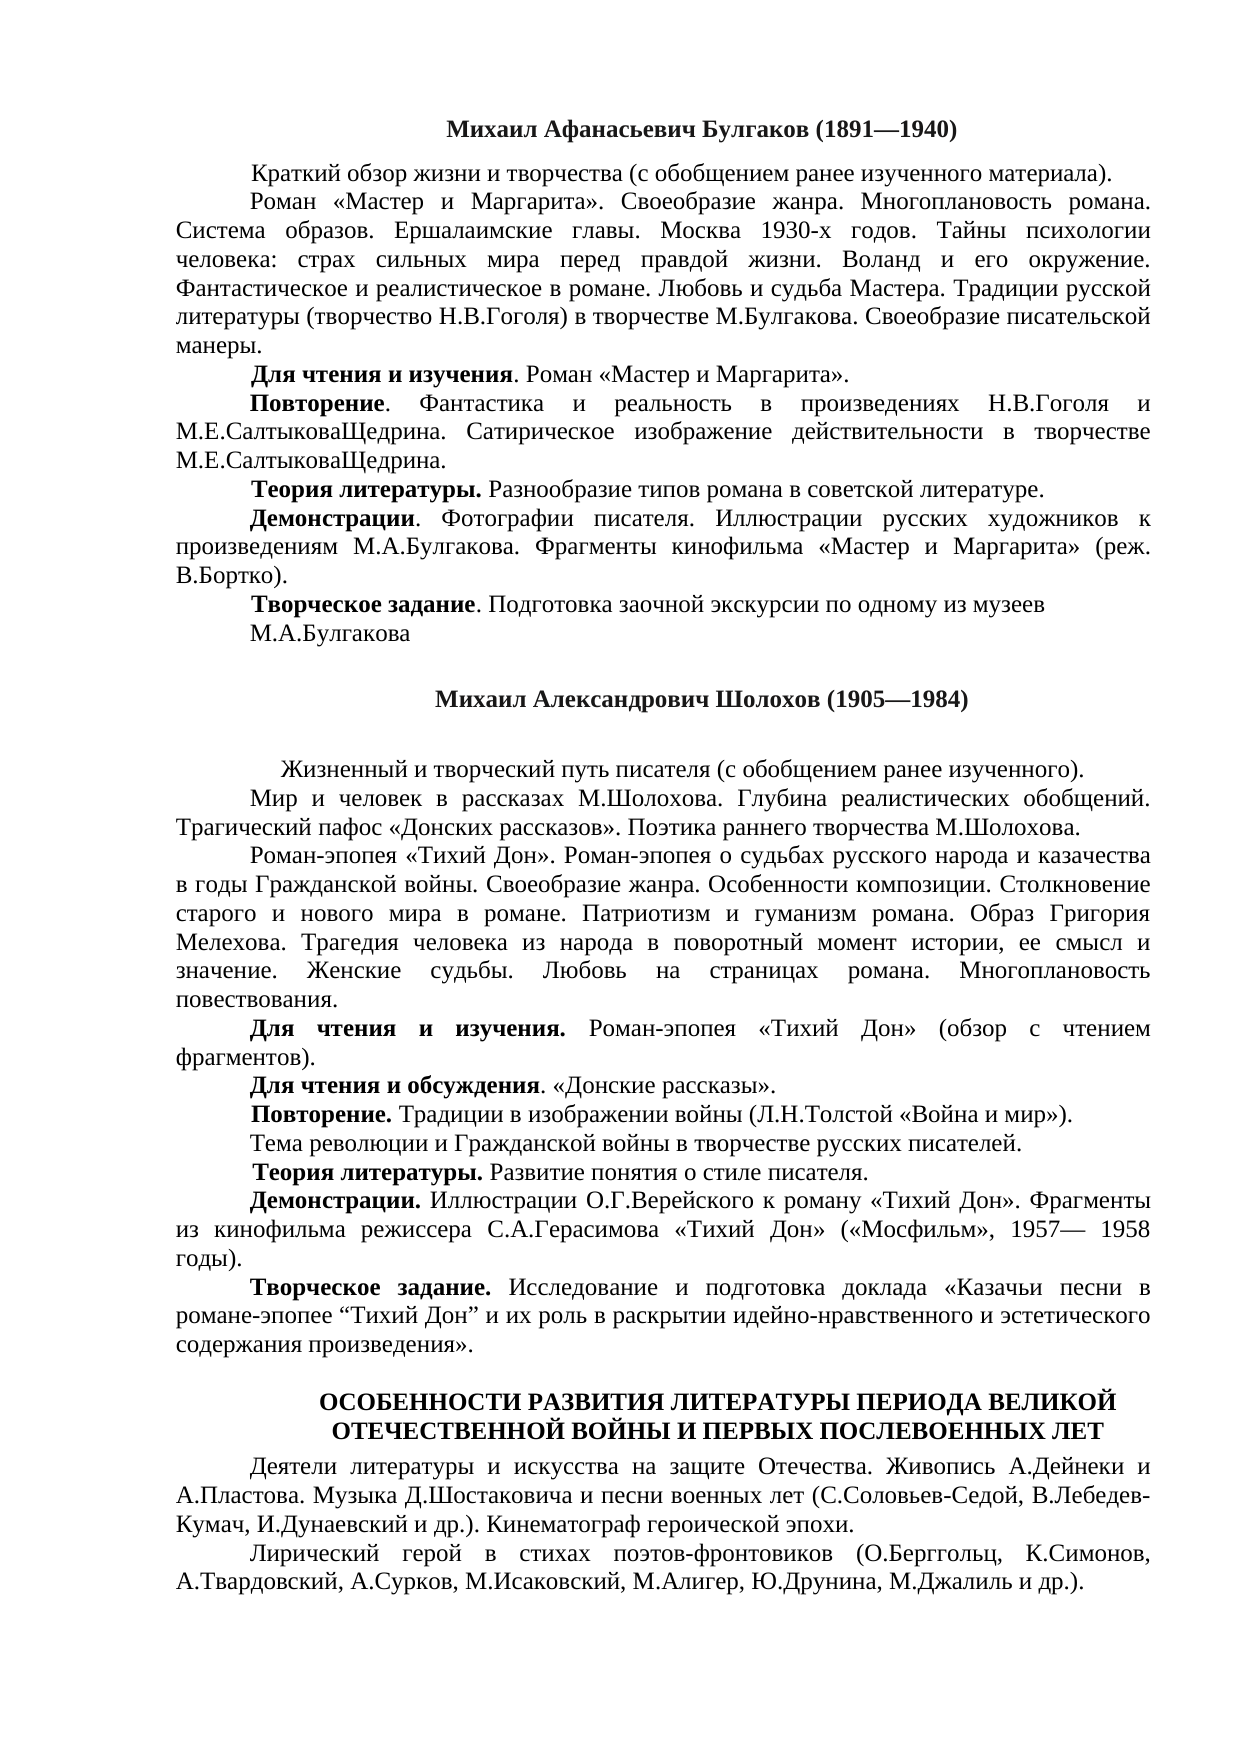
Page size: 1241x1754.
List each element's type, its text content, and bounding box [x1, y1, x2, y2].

text Михаил Афанасьевич Булгаков (1891—1940) [178, 114, 1152, 143]
text Мир и человек в рассказах М.Шолохова. Глубина реалистических обобщений. Трагический пафос «Донских рассказов». Поэтика раннего творчества М.Шолохова. [176, 783, 1152, 841]
text Для чтения и изучения. Роман-эпопея «Тихий Дон» (обзор с чтением фрагментов). [176, 1013, 1152, 1071]
text Теория литературы. Развитие понятия о стиле писателя. [177, 1157, 1152, 1186]
text Роман «Мастер и Маргарита». Своеобразие жанра. Многоплановость романа. Система образов. Ершалаимские главы. Москва 1930-х годов. Тайны психологии человека: страх сильных мира перед правдой жизни. Воланд и его окружение. Фантастическое и реалистическое в романе. Любовь и судьба Мастера. Традиции русской литературы (творчество Н.В.Гоголя) в творчестве М.Булгакова. Своеобразие писательской манеры. [176, 186, 1152, 359]
text Для чтения и обсуждения. «Донские рассказы». [176, 1071, 1152, 1099]
text Тема революции и Гражданской войны в творчестве русских писателей. [176, 1128, 1152, 1157]
text ОСОБЕННОСТИ РАЗВИТИЯ ЛИТЕРАТУРЫ ПЕРИОДА ВЕЛИКОЙ [211, 1387, 1152, 1416]
text ОТЕЧЕСТВЕННОЙ ВОЙНЫ И ПЕРВЫХ ПОСЛЕВОЕННЫХ ЛЕТ [211, 1416, 1152, 1445]
text Краткий обзор жизни и творчества (с обобщением ранее изученного материала). [207, 158, 1152, 186]
text Повторение. Фантастика и реальность в произведениях Н.В.Гоголя и М.Е.СалтыковаЩедрина. Сатирическое изображение действительности в творчестве М.Е.СалтыковаЩедрина. [176, 388, 1152, 474]
text Лирический герой в стихах поэтов-фронтовиков (О.Берггольц, К.Симонов, А.Твардовский, А.Сурков, М.Исаковский, М.Алигер, Ю.Друнина, М.Джалиль и др.). [176, 1538, 1152, 1595]
text Творческое задание. Подготовка заочной экскурсии по одному из музеев [207, 589, 1152, 618]
text Демонстрации. Фотографии писателя. Иллюстрации русских художников к произведениям М.А.Булгакова. Фрагменты кинофильма «Мастер и Маргарита» (реж. В.Бортко). [176, 503, 1152, 589]
text Роман-эпопея «Тихий Дон». Роман-эпопея о судьбах русского народа и казачества в годы Гражданской войны. Своеобразие жанра. Особенности композиции. Столкновение старого и нового мира в романе. Патриотизм и гуманизм романа. Образ Григория Мелехова. Трагедия человека из народа в поворотный момент истории, ее смысл и значение. Женские судьбы. Любовь на страницах романа. Многоплановость повествования. [176, 841, 1152, 1013]
text Теория литературы. Разнообразие типов романа в советской литературе. [207, 474, 1152, 503]
text Для чтения и изучения. Роман «Мастер и Маргарита». [207, 359, 1152, 388]
text М.А.Булгакова [176, 618, 1152, 647]
text Творческое задание. Исследование и подготовка доклада «Казачьи песни в романе-эпопее “Тихий Дон” и их роль в раскрытии идейно-нравственного и эстетического содержания произведения». [176, 1272, 1152, 1358]
text Жизненный и творческий путь писателя (с обобщением ранее изученного). [207, 754, 1152, 783]
text Демонстрации. Иллюстрации О.Г.Верейского к роману «Тихий Дон». Фрагменты из кинофильма режиссера С.А.Герасимова «Тихий Дон» («Мосфильм», 1957— 1958 годы). [176, 1186, 1152, 1272]
text Михаил Александрович Шолохов (1905—1984) [178, 684, 1152, 713]
text Повторение. Традиции в изображении войны (Л.Н.Толстой «Война и мир»). [207, 1099, 1152, 1128]
text Деятели литературы и искусства на защите Отечества. Живопись А.Дейнеки и А.Пластова. Музыка Д.Шостаковича и песни военных лет (С.Соловьев-Седой, В.Лебедев-Кумач, И.Дунаевский и др.). Кинематограф героической эпохи. [176, 1451, 1152, 1538]
